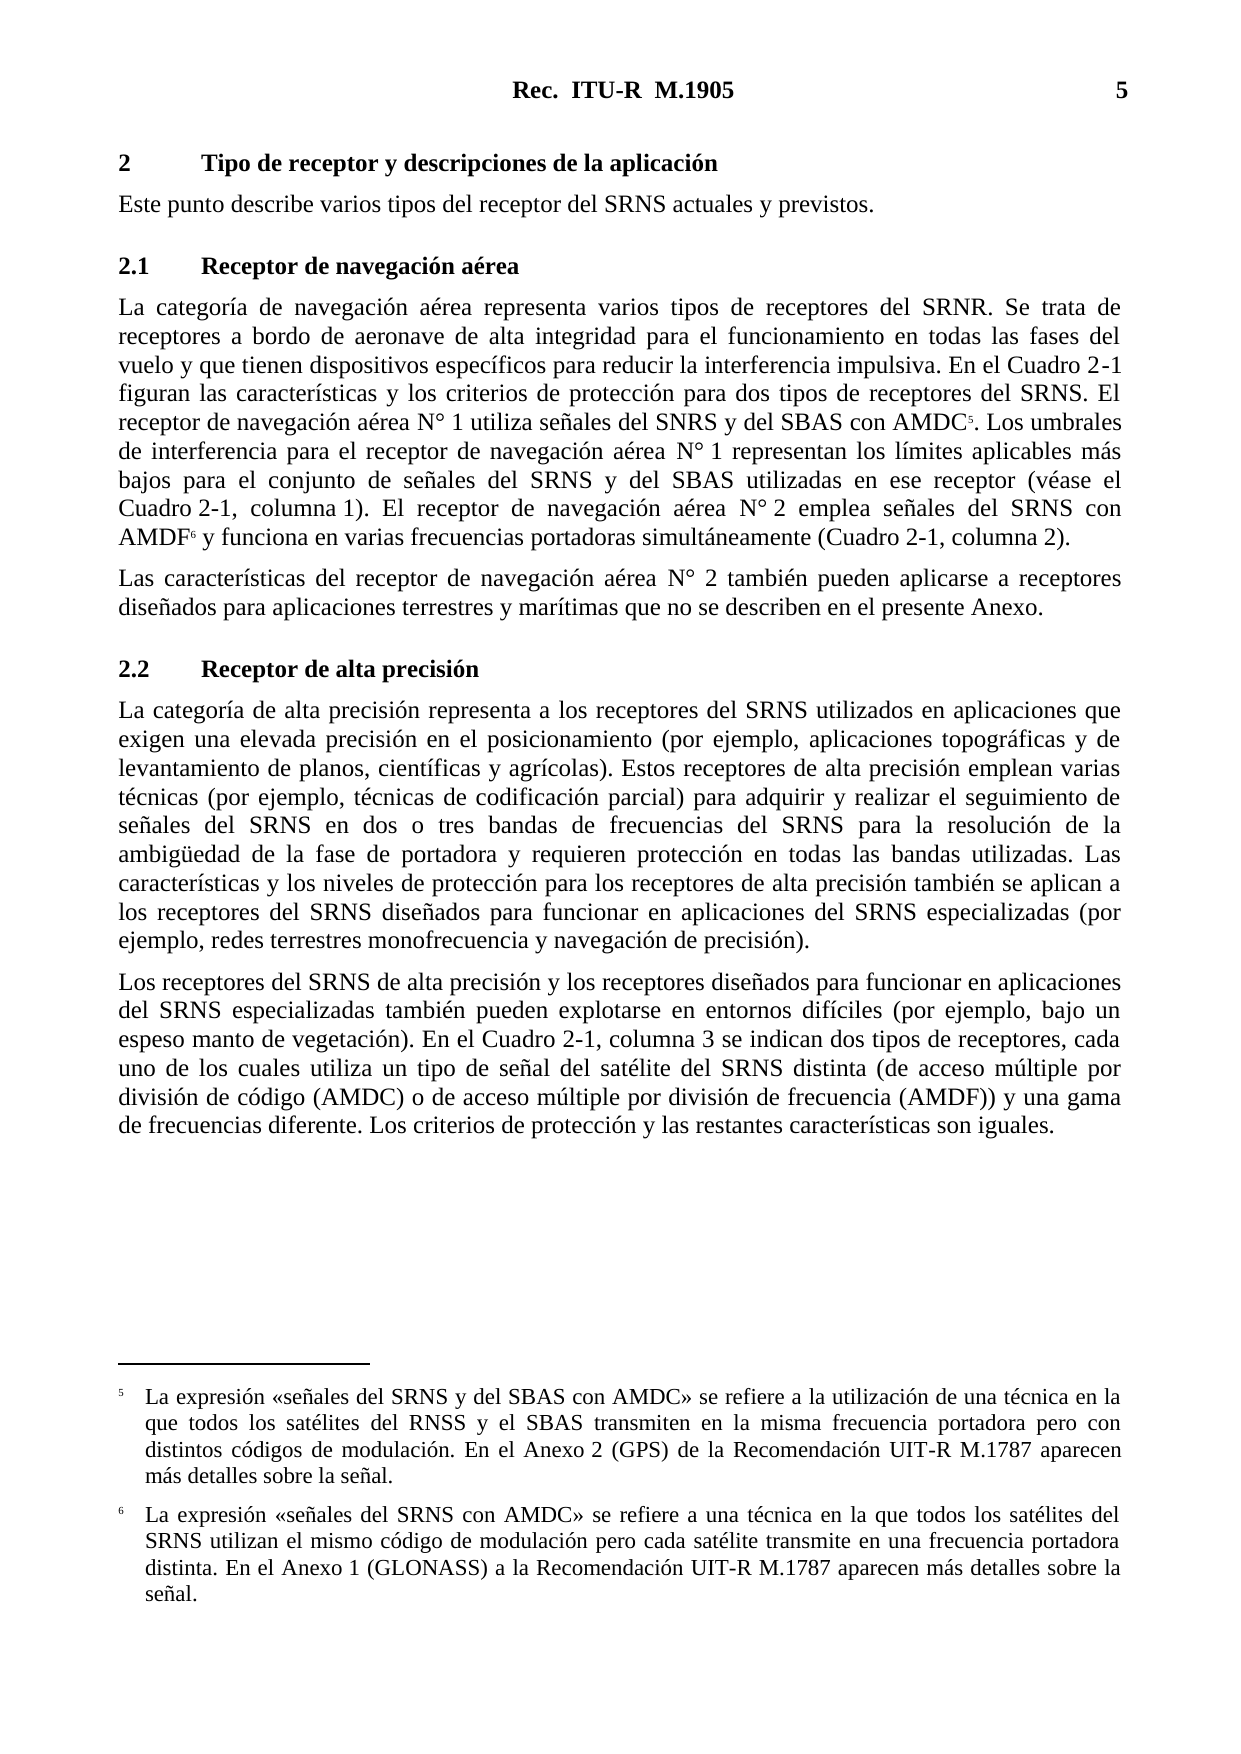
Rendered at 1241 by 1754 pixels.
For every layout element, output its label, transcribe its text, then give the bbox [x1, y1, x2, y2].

text La categoría de alta precisión representa a los receptores del SRNS utilizados en aplicaciones que exigen una elevada precisión en el posicionamiento (por ejemplo, aplicaciones topográficas y de levantamiento de planos, científicas y agrícolas). Estos receptores de alta precisión emplean varias técnicas (por ejemplo, técnicas de codificación parcial) para adquirir y realizar el seguimiento de señales del SRNS en dos o tres bandas de frecuencias del SRNS para la resolución de la ambigüedad de la fase de portadora y requieren protección en todas las bandas utilizadas. Las características y los niveles de protección para los receptores de alta precisión también se aplican a los receptores del SRNS diseñados para funcionar en aplicaciones del SRNS especializadas (por ejemplo, redes terrestres monofrecuencia y navegación de precisión). [118, 696, 1122, 954]
text Las características del receptor de navegación aérea N° 2 también pueden aplicarse a receptores diseñados para aplicaciones terrestres y marítimas que no se describen en el presente Anexo. [118, 563, 1122, 621]
subtitle 2.1 Receptor de navegación aérea [118, 251, 1122, 280]
subtitle 2.2 Receptor de alta precisión [118, 654, 1122, 683]
text Este punto describe varios tipos del receptor del SRNS actuales y previstos. [118, 189, 1122, 218]
text La categoría de navegación aérea representa varios tipos de receptores del SRNR. Se trata de receptores a bordo de aeronave de alta integridad para el funcionamiento en todas las fases del vuelo y que tienen dispositivos específicos para reducir la interferencia impulsiva. En el Cuadro 2-1 figuran las características y los criterios de protección para dos tipos de receptores del SRNS. El receptor de navegación aérea N° 1 utiliza señales del SNRS y del SBAS con AMDC. Los umbrales de interferencia para el receptor de navegación aérea N° 1 representan los límites aplicables más bajos para el conjunto de señales del SRNS y del SBAS utilizadas en ese receptor (véase el Cuadro 2-1, columna 1). El receptor de navegación aérea N° 2 emplea señales del SRNS con AMDF y funciona en varias frecuencias portadoras simultáneamente (Cuadro 2-1, columna 2). [118, 292, 1122, 551]
subtitle 2 Tipo de receptor y descripciones de la aplicación [118, 148, 1122, 176]
text Los receptores del SRNS de alta precisión y los receptores diseñados para funcionar en aplicaciones del SRNS especializadas también pueden explotarse en entornos difíciles (por ejemplo, bajo un espeso manto de vegetación). En el Cuadro 2-1, columna 3 se indican dos tipos de receptores, cada uno de los cuales utiliza un tipo de señal del satélite del SRNS distinta (de acceso múltiple por división de código (AMDC) o de acceso múltiple por división de frecuencia (AMDF)) y una gama de frecuencias diferente. Los criterios de protección y las restantes características son iguales. [118, 967, 1122, 1139]
